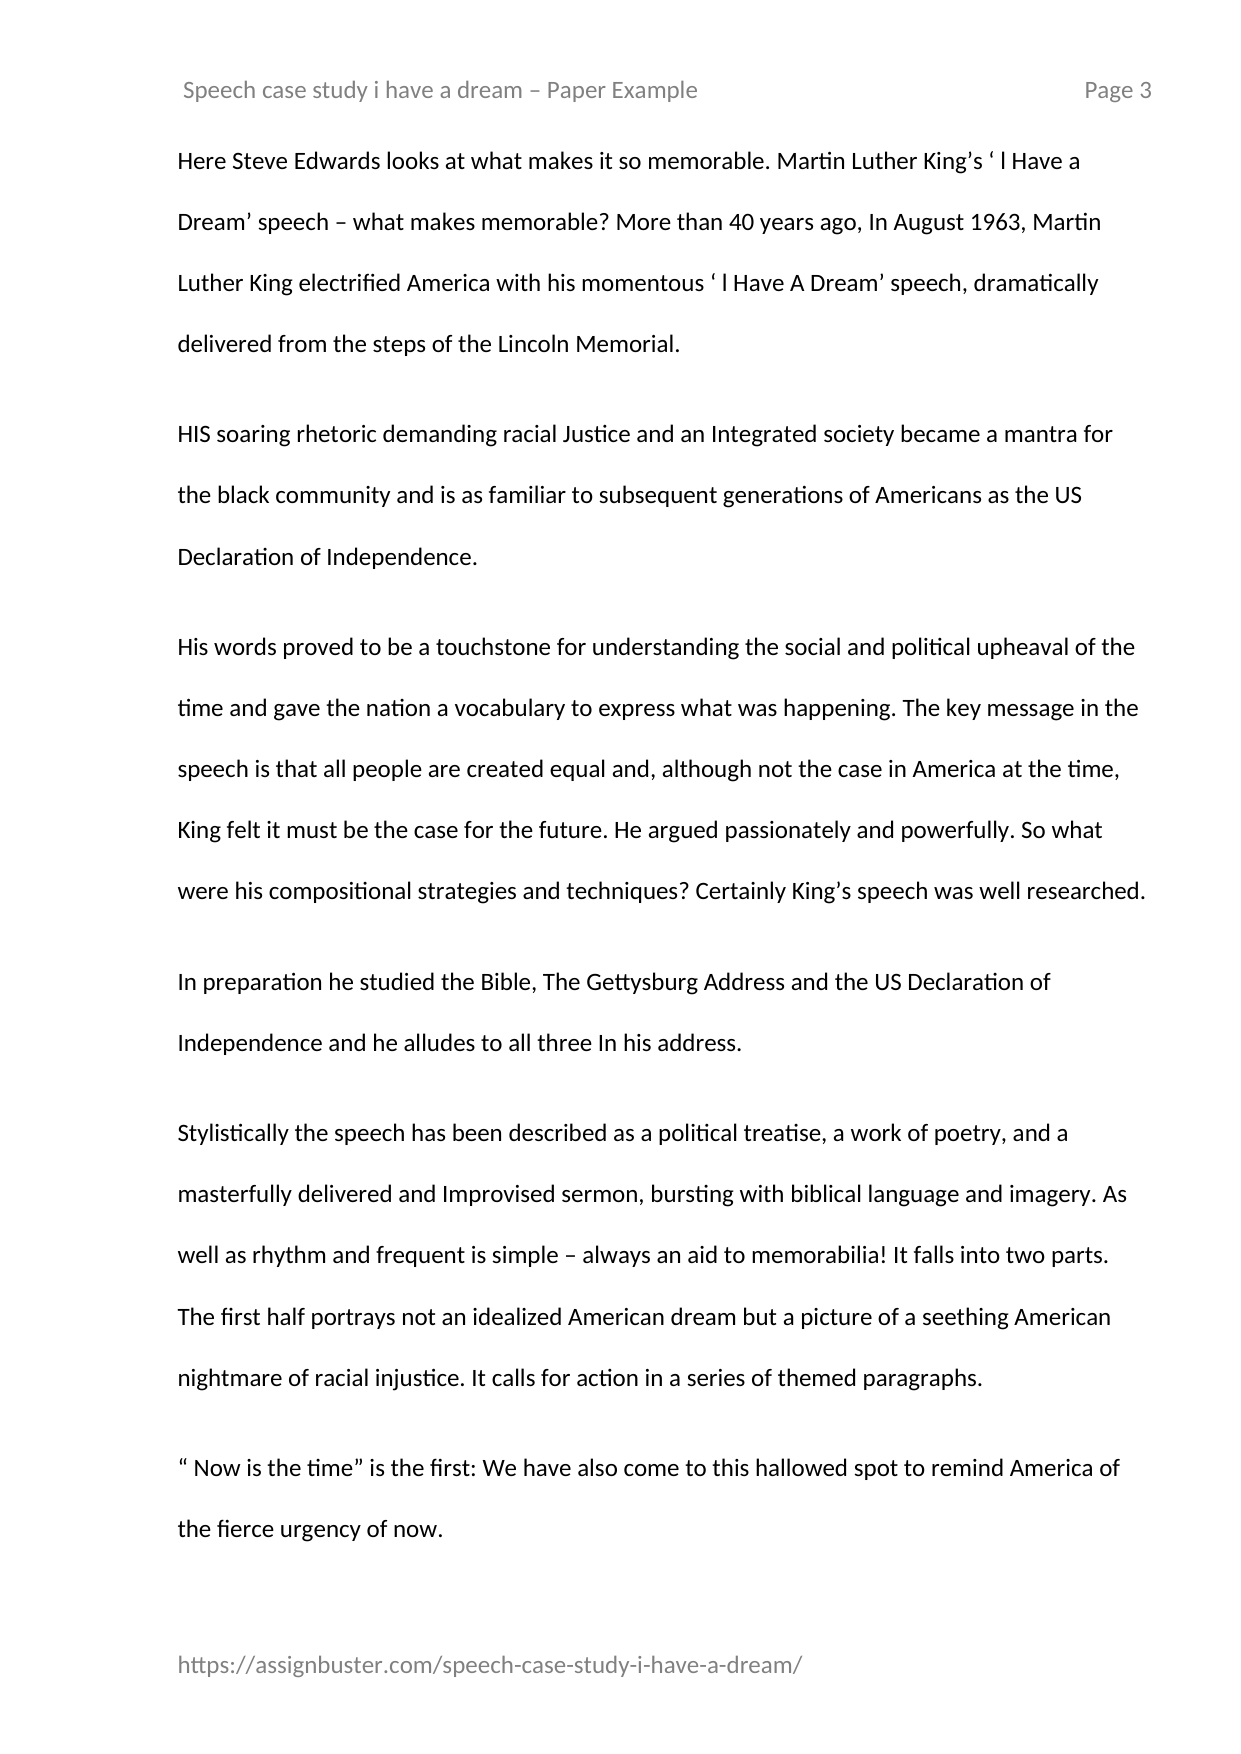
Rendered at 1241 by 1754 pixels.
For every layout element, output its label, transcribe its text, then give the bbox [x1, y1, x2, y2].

text HIS soaring rhetoric demanding racial Justice and an Integrated society became a mantra for the black community and is as familiar to subsequent generations of Americans as the US Declaration of Independence. [177, 419, 1152, 571]
text His words proved to be a touchstone for understanding the social and political upheaval of the time and gave the nation a vocabulary to express what was happening. The key message in the speech is that all people are created equal and, although not the case in America at the time, King felt it must be the case for the future. He argued passionately and powerfully. So what were his compositional strategies and techniques? Certainly King’s speech was well researched. [177, 631, 1152, 906]
text In preparation he studied the Bible, The Gettysburg Address and the US Declaration of Independence and he alludes to all three In his address. [177, 966, 1152, 1057]
text Here Steve Edwards looks at what makes it so memorable. Martin Luther King’s ‘ l Have a Dream’ speech – what makes memorable? More than 40 years ago, In August 1963, Martin Luther King electrified America with his momentous ‘ l Have A Dream’ speech, dramatically delivered from the steps of the Lincoln Memorial. [177, 145, 1152, 359]
text Stylistically the speech has been described as a political treatise, a work of poetry, and a masterfully delivered and Improvised sermon, bursting with biblical language and imagery. As well as rhythm and frequent is simple – always an aid to memorabilia! It falls into two parts. The first half portrays not an idealized American dream but a picture of a seething American nightmare of racial injustice. It calls for action in a series of themed paragraphs. [177, 1117, 1152, 1392]
text “ Now is the time” is the first: We have also come to this hallowed spot to remind America of the fierce urgency of now. [177, 1452, 1152, 1544]
